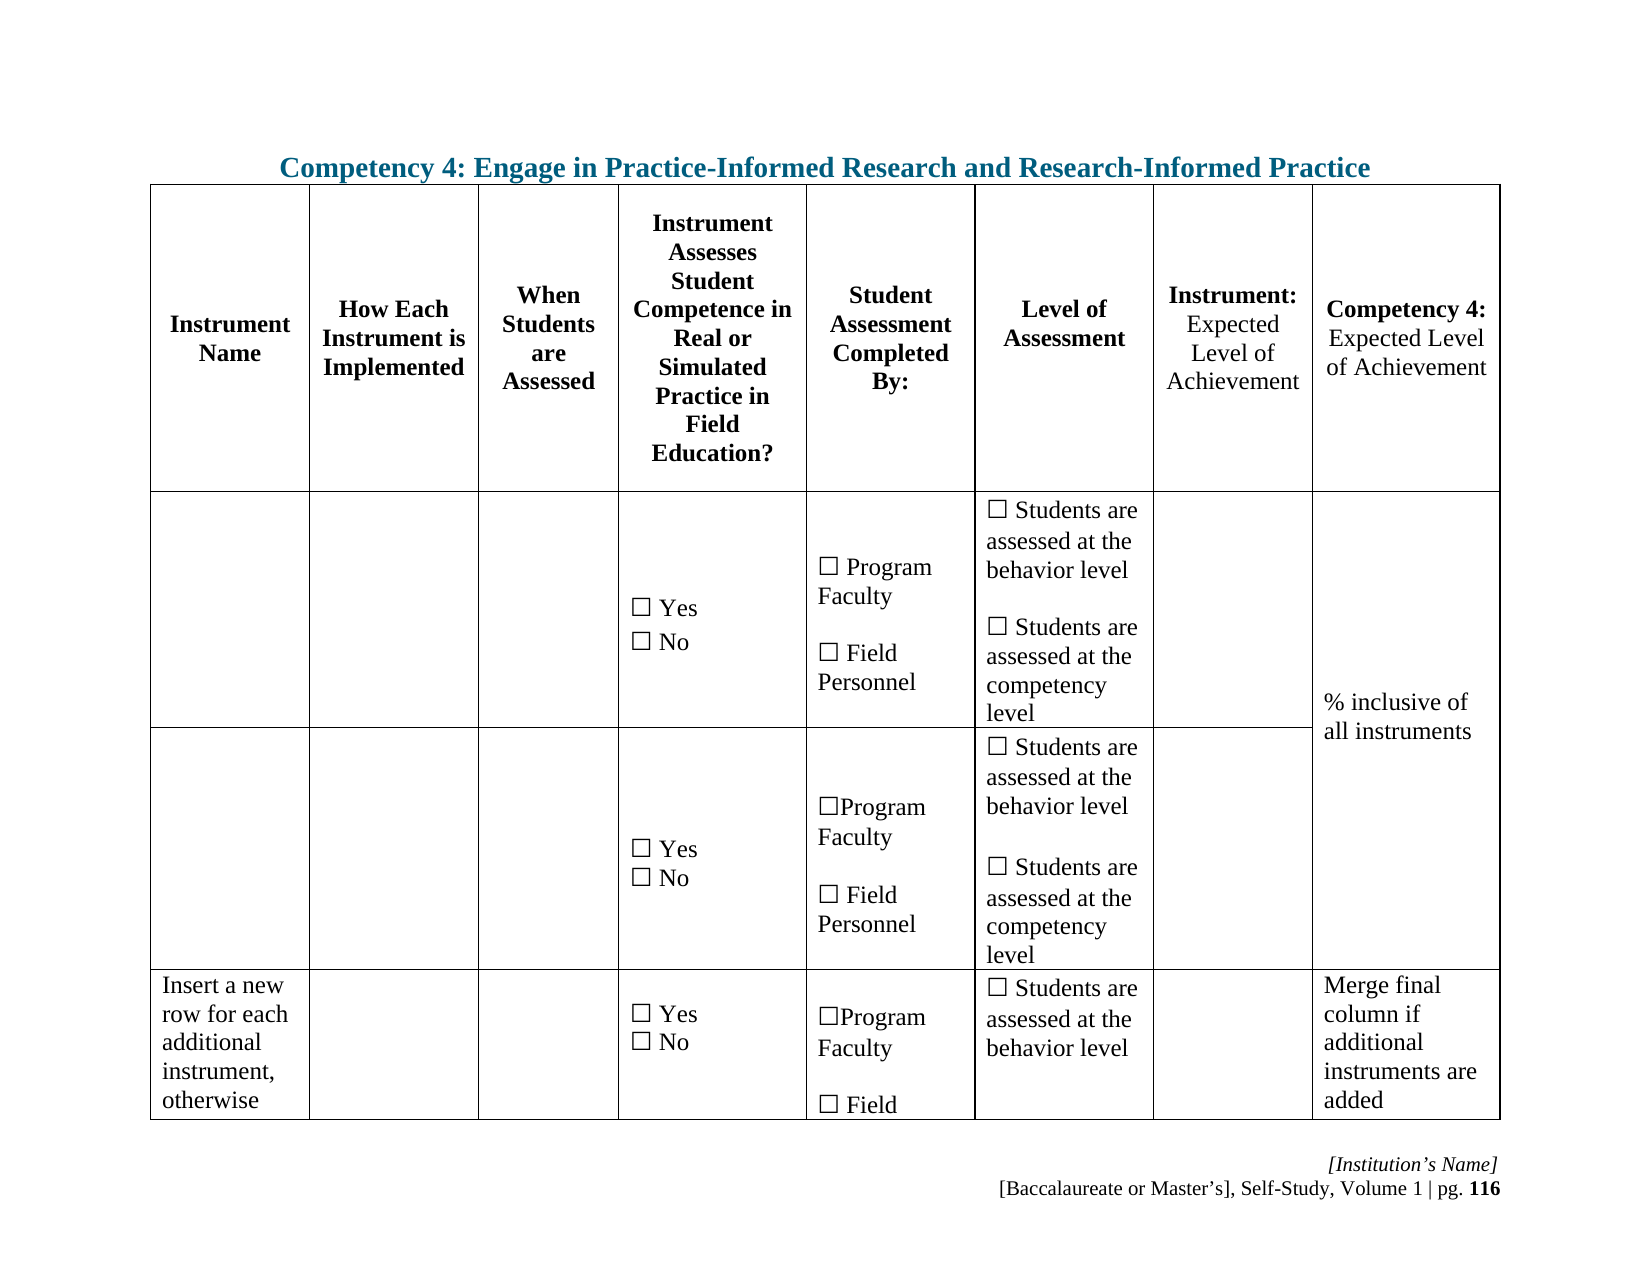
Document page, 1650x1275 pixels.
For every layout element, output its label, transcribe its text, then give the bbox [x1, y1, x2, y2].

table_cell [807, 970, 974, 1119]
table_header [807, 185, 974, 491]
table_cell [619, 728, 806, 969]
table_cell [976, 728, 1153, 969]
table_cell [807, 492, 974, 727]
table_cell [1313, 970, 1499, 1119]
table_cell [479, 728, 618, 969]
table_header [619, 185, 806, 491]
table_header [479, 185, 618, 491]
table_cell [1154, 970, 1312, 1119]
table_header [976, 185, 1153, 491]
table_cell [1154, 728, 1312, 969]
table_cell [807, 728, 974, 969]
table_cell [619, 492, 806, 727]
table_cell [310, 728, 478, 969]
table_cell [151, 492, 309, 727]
text Competency 4: Engage in Practice-Informed Research and Research-Informed Practice [150, 150, 1500, 183]
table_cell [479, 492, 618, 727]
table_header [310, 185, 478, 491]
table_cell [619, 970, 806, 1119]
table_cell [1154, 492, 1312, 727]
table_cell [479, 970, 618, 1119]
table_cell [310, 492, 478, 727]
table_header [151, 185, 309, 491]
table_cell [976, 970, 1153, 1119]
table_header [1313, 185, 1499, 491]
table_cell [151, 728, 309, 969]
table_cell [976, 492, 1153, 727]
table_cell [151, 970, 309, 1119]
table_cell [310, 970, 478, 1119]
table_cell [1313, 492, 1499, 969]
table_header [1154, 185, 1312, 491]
